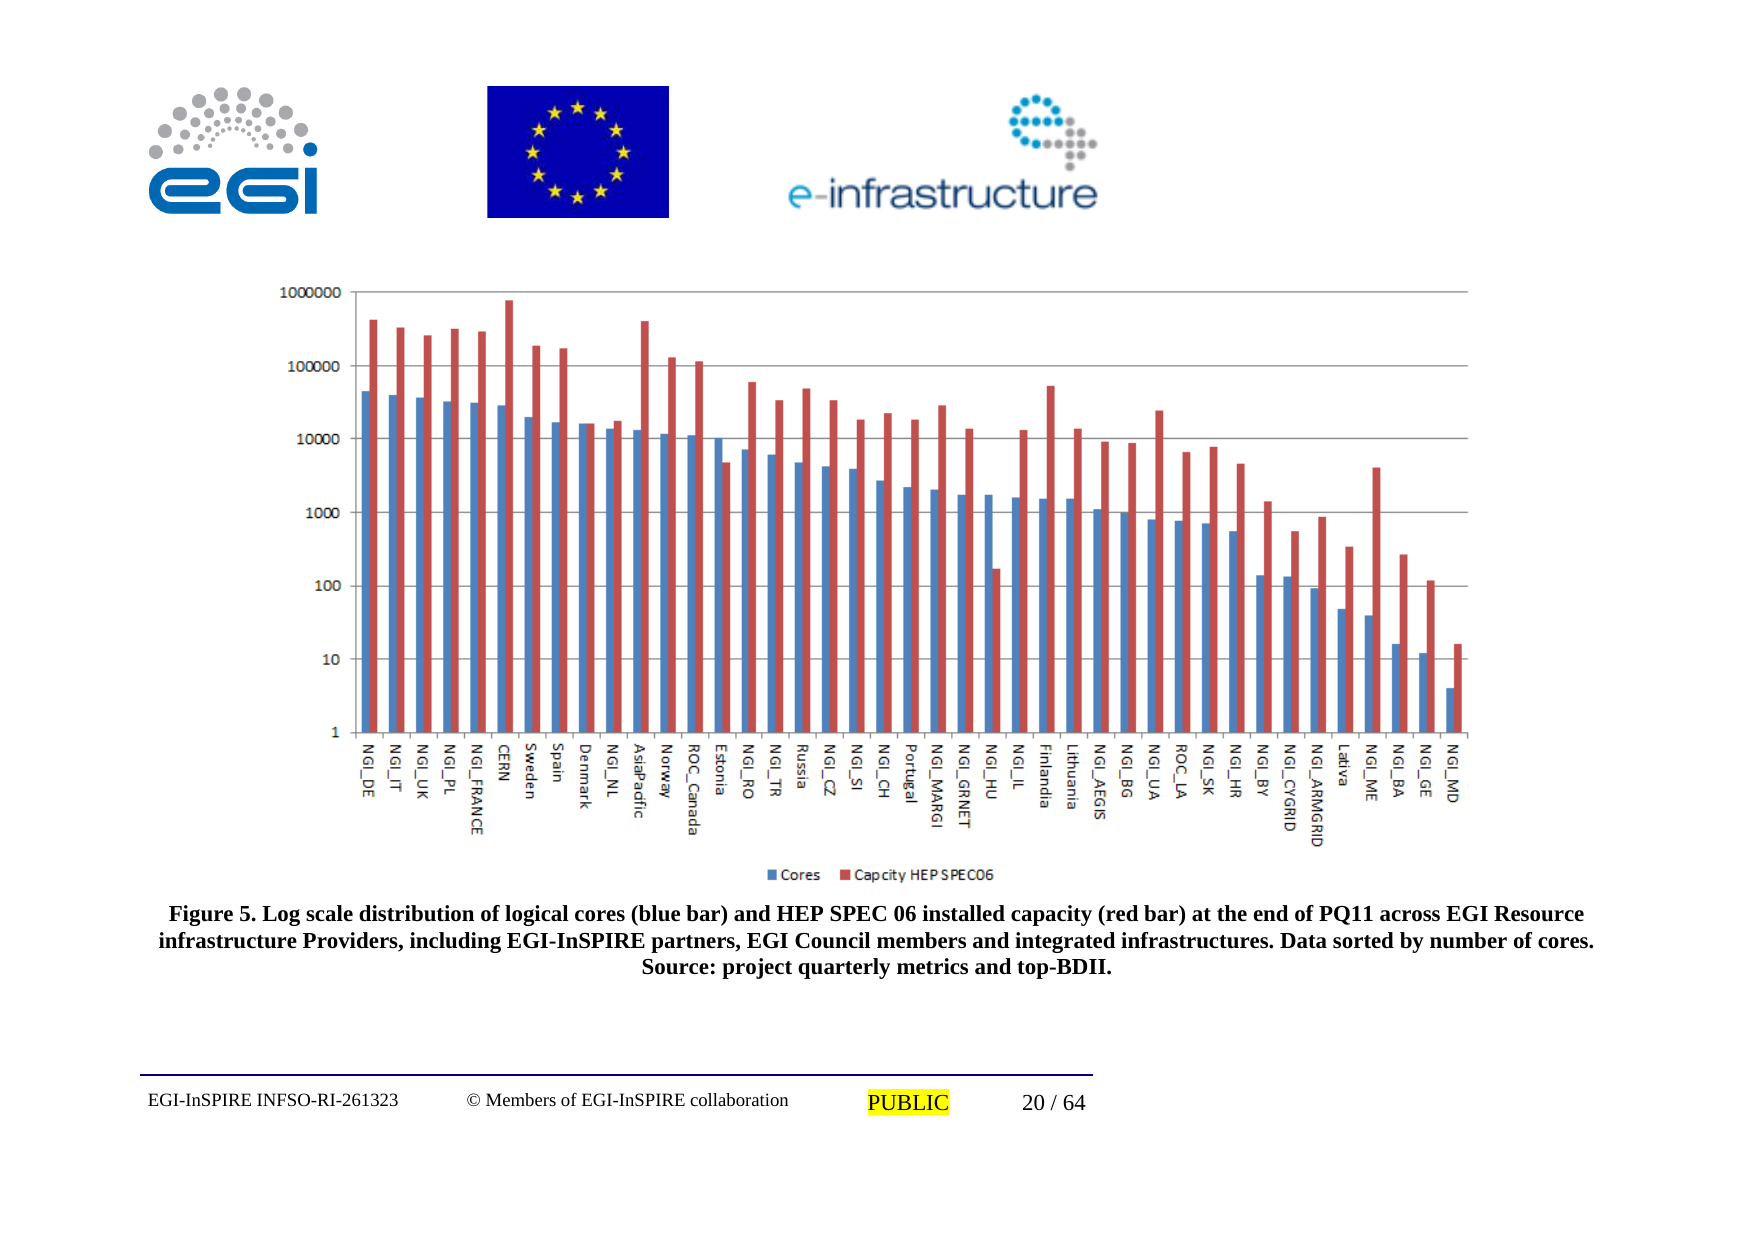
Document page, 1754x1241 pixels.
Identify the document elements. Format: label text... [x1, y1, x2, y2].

picture [274, 281, 1480, 897]
picture [487, 86, 669, 218]
picture [781, 86, 1106, 218]
text Figure 5. Log scale distribution of logical cores (blue bar) and HEP SPEC 06 installed capacity (red bar) at the end of PQ11 across EGI Resource infrastructure Providers, including EGI-InSPIRE partners, EGI Council members and integrated infrastructures. Data sorted by number of cores. Source: project quarterly metrics and top-BDII. [148, 900, 1606, 979]
picture [147, 86, 319, 216]
